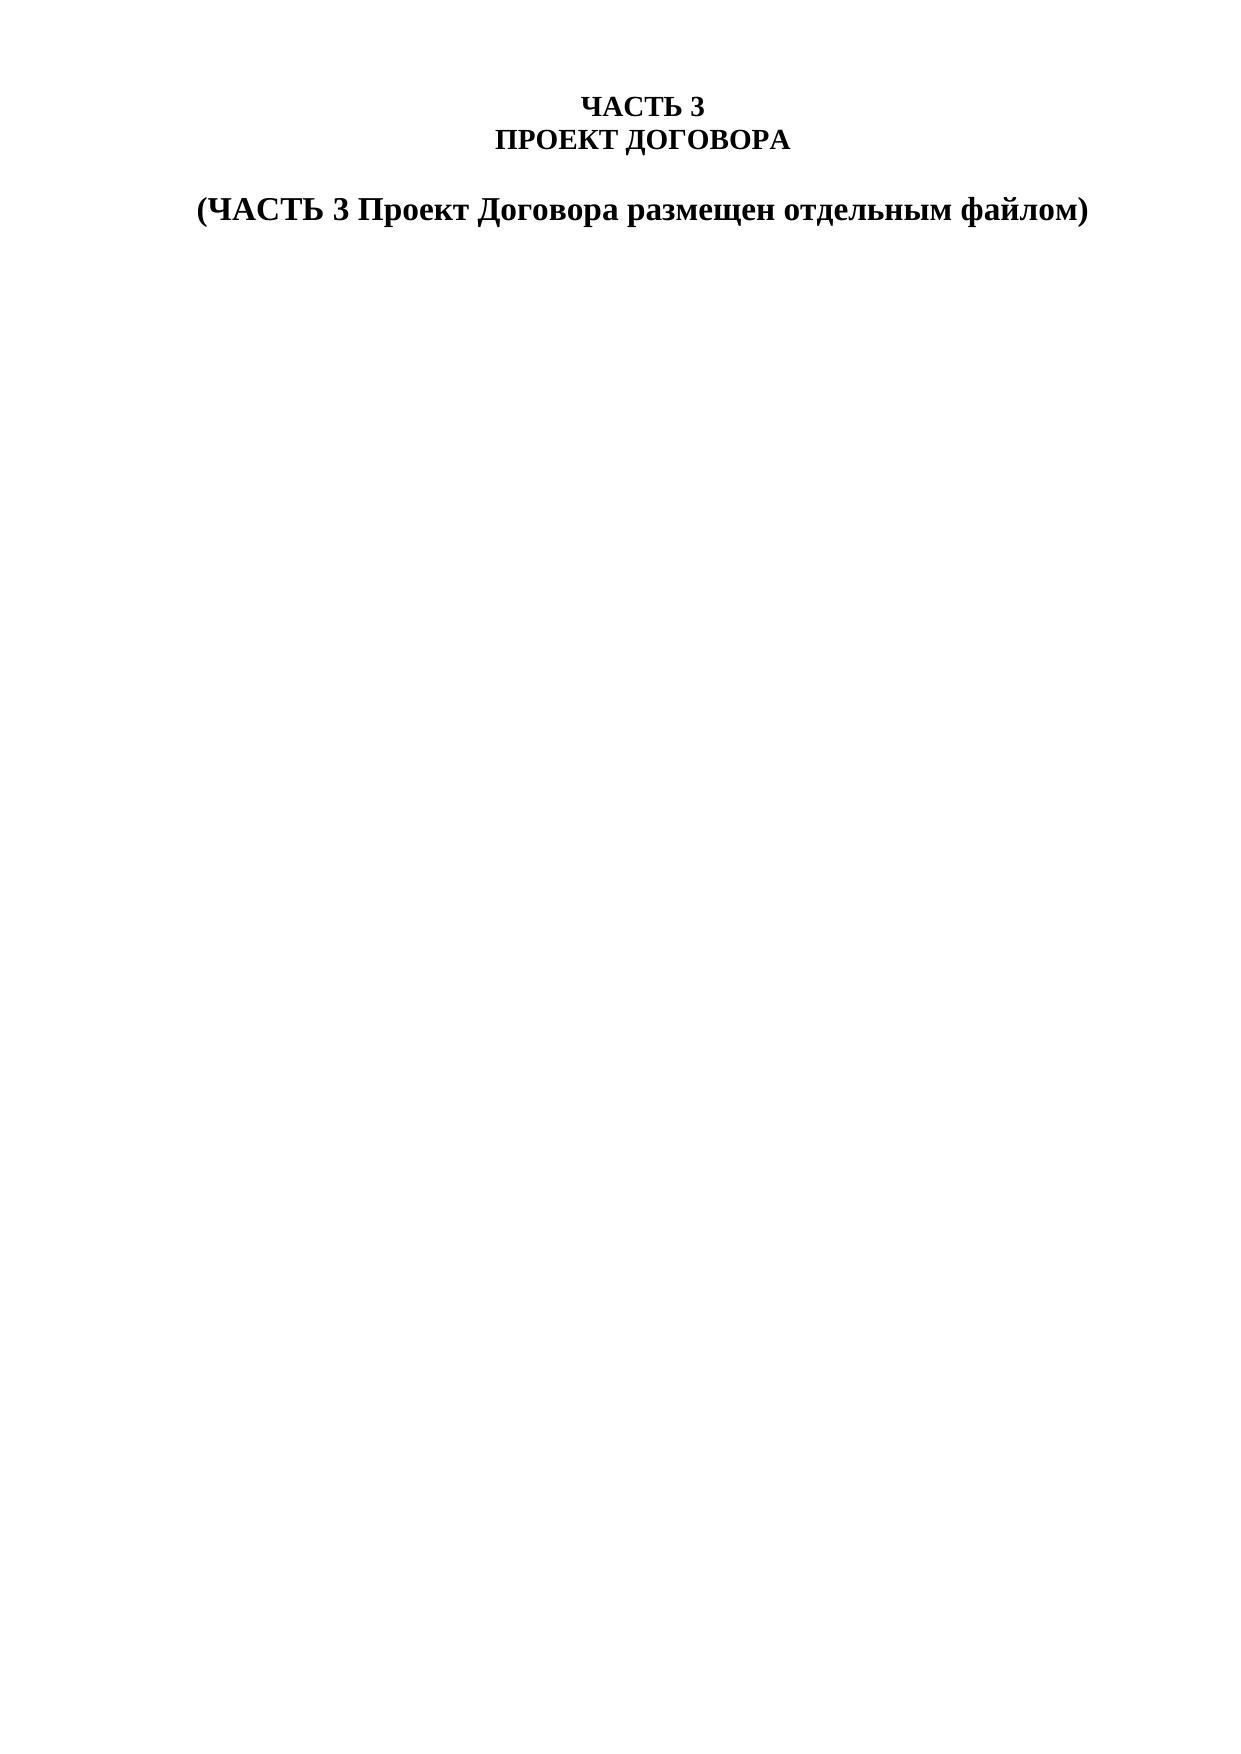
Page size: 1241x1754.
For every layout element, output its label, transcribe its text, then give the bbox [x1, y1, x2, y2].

text ПРОЕКТ ДОГОВОРА [118, 122, 1167, 156]
text (ЧАСТЬ 3 Проект Договора размещен отдельным файлом) [118, 189, 1167, 228]
text ЧАСТЬ 3 [118, 89, 1167, 122]
